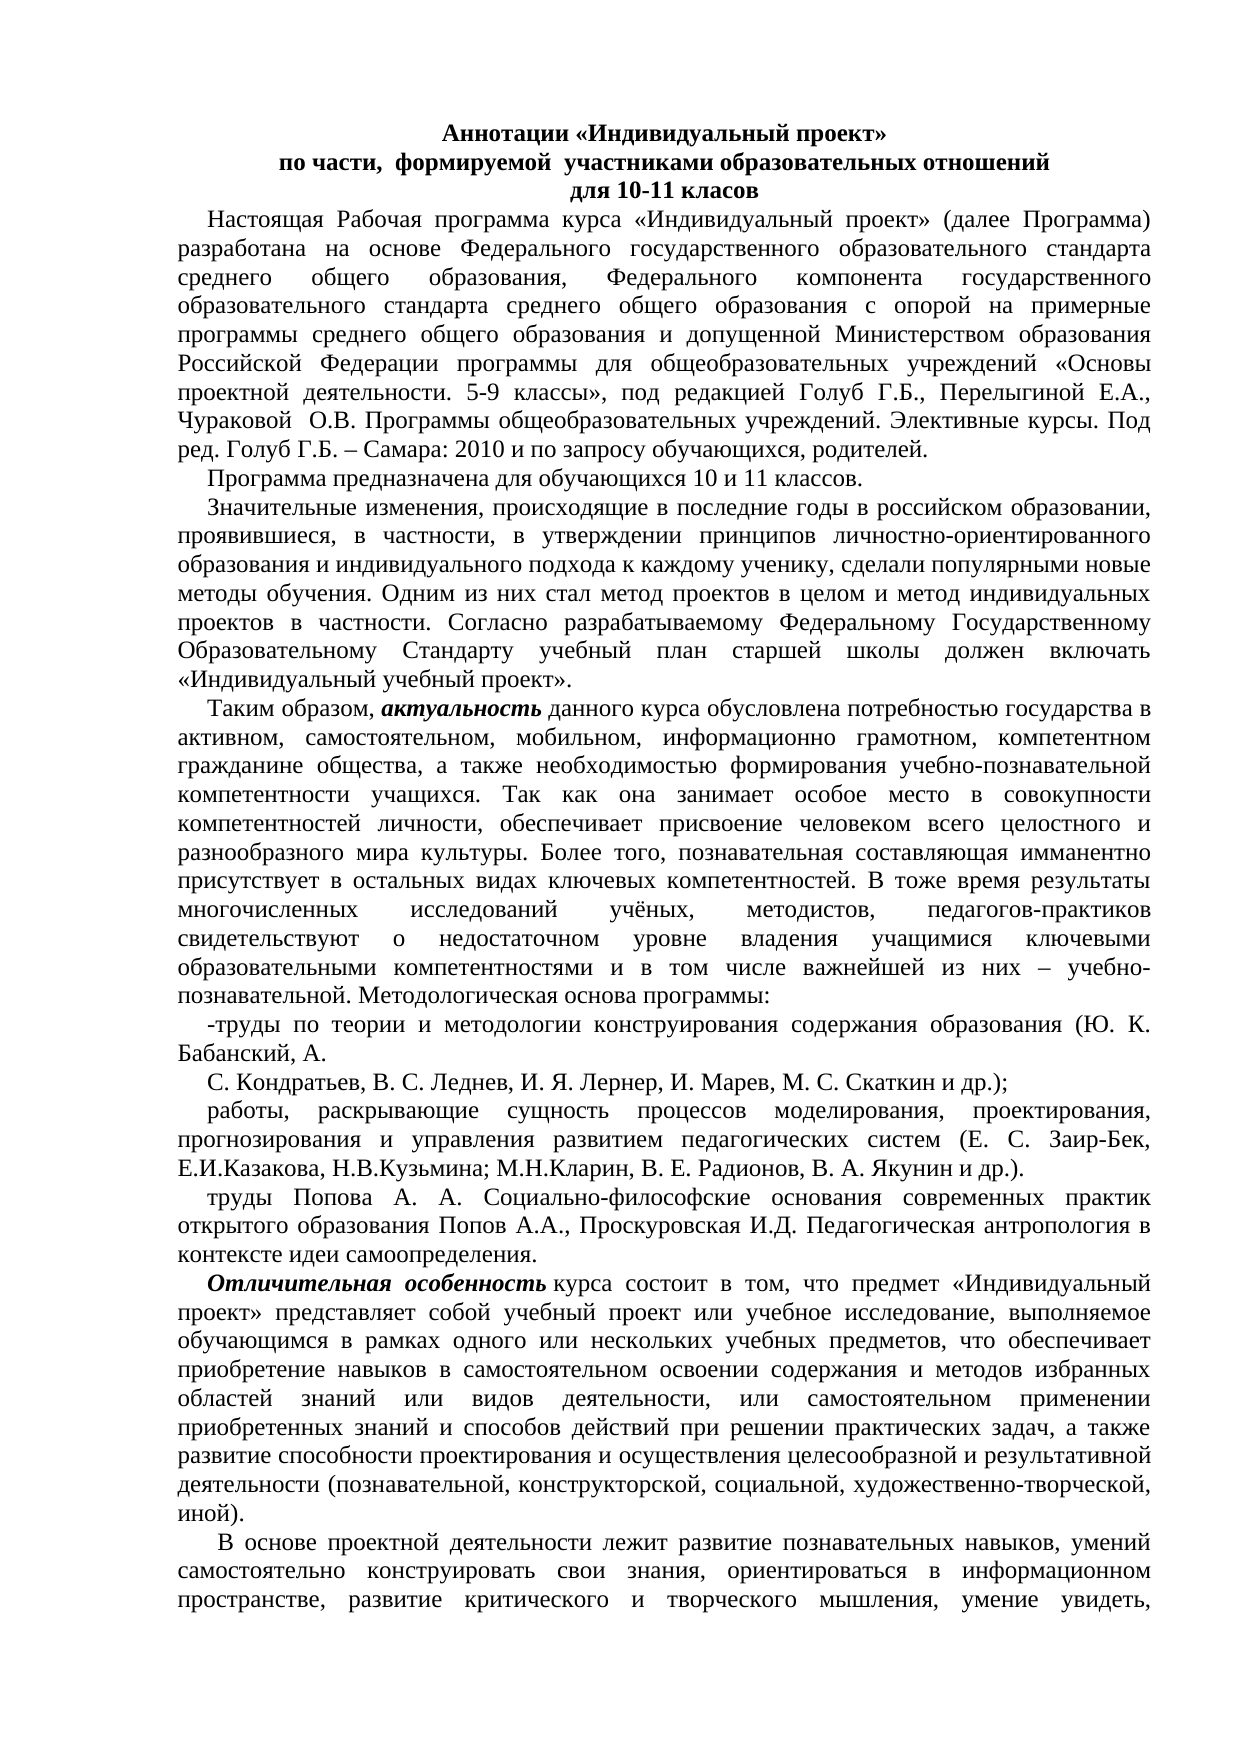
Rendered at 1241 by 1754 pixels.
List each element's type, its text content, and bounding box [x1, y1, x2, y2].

text для 10-11 класов [177, 176, 1152, 204]
text труды Попова А. А. Социально-философские основания современных практик открытого образования Попов А.А., Проскуровская И.Д. Педагогическая антропология в контексте идеи самоопределения. [177, 1182, 1152, 1268]
text работы, раскрывающие сущность процессов моделирования, проектирования, прогнозирования и управления развитием педагогических систем (Е. С. Заир-Бек, Е.И.Казакова, Н.В.Кузьмина; М.Н.Кларин, В. Е. Радионов, В. А. Якунин и др.). [177, 1096, 1152, 1182]
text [177, 1527, 1152, 1613]
text С. Кондратьев, В. С. Леднев, И. Я. Лернер, И. Марев, М. С. Скаткин и др.); [177, 1067, 1152, 1096]
text Значительные изменения, происходящие в последние годы в российском образовании, проявившиеся, в частности, в утверждении принципов личностно-ориентированного образования и индивидуального подхода к каждому ученику, сделали популярными новые методы обучения. Одним из них стал метод проектов в целом и метод индивидуальных проектов в частности. Согласно разрабатываемому Федеральному Государственному Образовательному Стандарту учебный план старшей школы должен включать «Индивидуальный учебный проект». [177, 492, 1152, 693]
text Аннотации «Индивидуальный проект» [177, 118, 1152, 147]
text Программа предназначена для обучающихся 10 и 11 классов. [177, 463, 1152, 492]
text Настоящая Рабочая программа курса «Индивидуальный проект» (далее Программа) разработана на основе Федерального государственного образовательного стандарта среднего общего образования, Федерального компонента государственного образовательного стандарта среднего общего образования с опорой на примерные программы среднего общего образования и допущенной Министерством образования Российской Федерации программы для общеобразовательных учреждений «Основы проектной деятельности. 5-9 классы», под редакцией Голуб Г.Б., Перелыгиной Е.А., Чураковой О.В. Программы общеобразовательных учреждений. Элективные курсы. Под ред. Голуб Г.Б. – Самара: 2010 и по запросу обучающихся, родителей. [177, 204, 1152, 463]
text Таким образом, актуальность данного курса обусловлена потребностью государства в активном, самостоятельном, мобильном, информационно грамотном, компетентном гражданине общества, а также необходимостью формирования учебно-познавательной компетентности учащихся. Так как она занимает особое место в совокупности компетентностей личности, обеспечивает присвоение человеком всего целостного и разнообразного мира культуры. Более того, познавательная составляющая имманентно присутствует в остальных видах ключевых компетентностей. В тоже время результаты многочисленных исследований учёных, методистов, педагогов-практиков свидетельствуют о недостаточном уровне владения учащимися ключевыми образовательными компетентностями и в том числе важнейшей из них – учебно-познавательной. Методологическая основа программы: [177, 693, 1152, 1009]
text Отличительная особенность курса состоит в том, что предмет «Индивидуальный проект» представляет собой учебный проект или учебное исследование, выполняемое обучающимся в рамках одного или нескольких учебных предметов, что обеспечивает приобретение навыков в самостоятельном освоении содержания и методов избранных областей знаний или видов деятельности, или самостоятельном применении приобретенных знаний и способов действий при решении практических задач, а также развитие способности проектирования и осуществления целесообразной и результативной деятельности (познавательной, конструкторской, социальной, художественно-творческой, иной). [177, 1268, 1152, 1527]
text -труды по теории и методологии конструирования содержания образования (Ю. К. Бабанский, А. [177, 1009, 1152, 1067]
text по части, формируемой участниками образовательных отношений [177, 147, 1152, 176]
